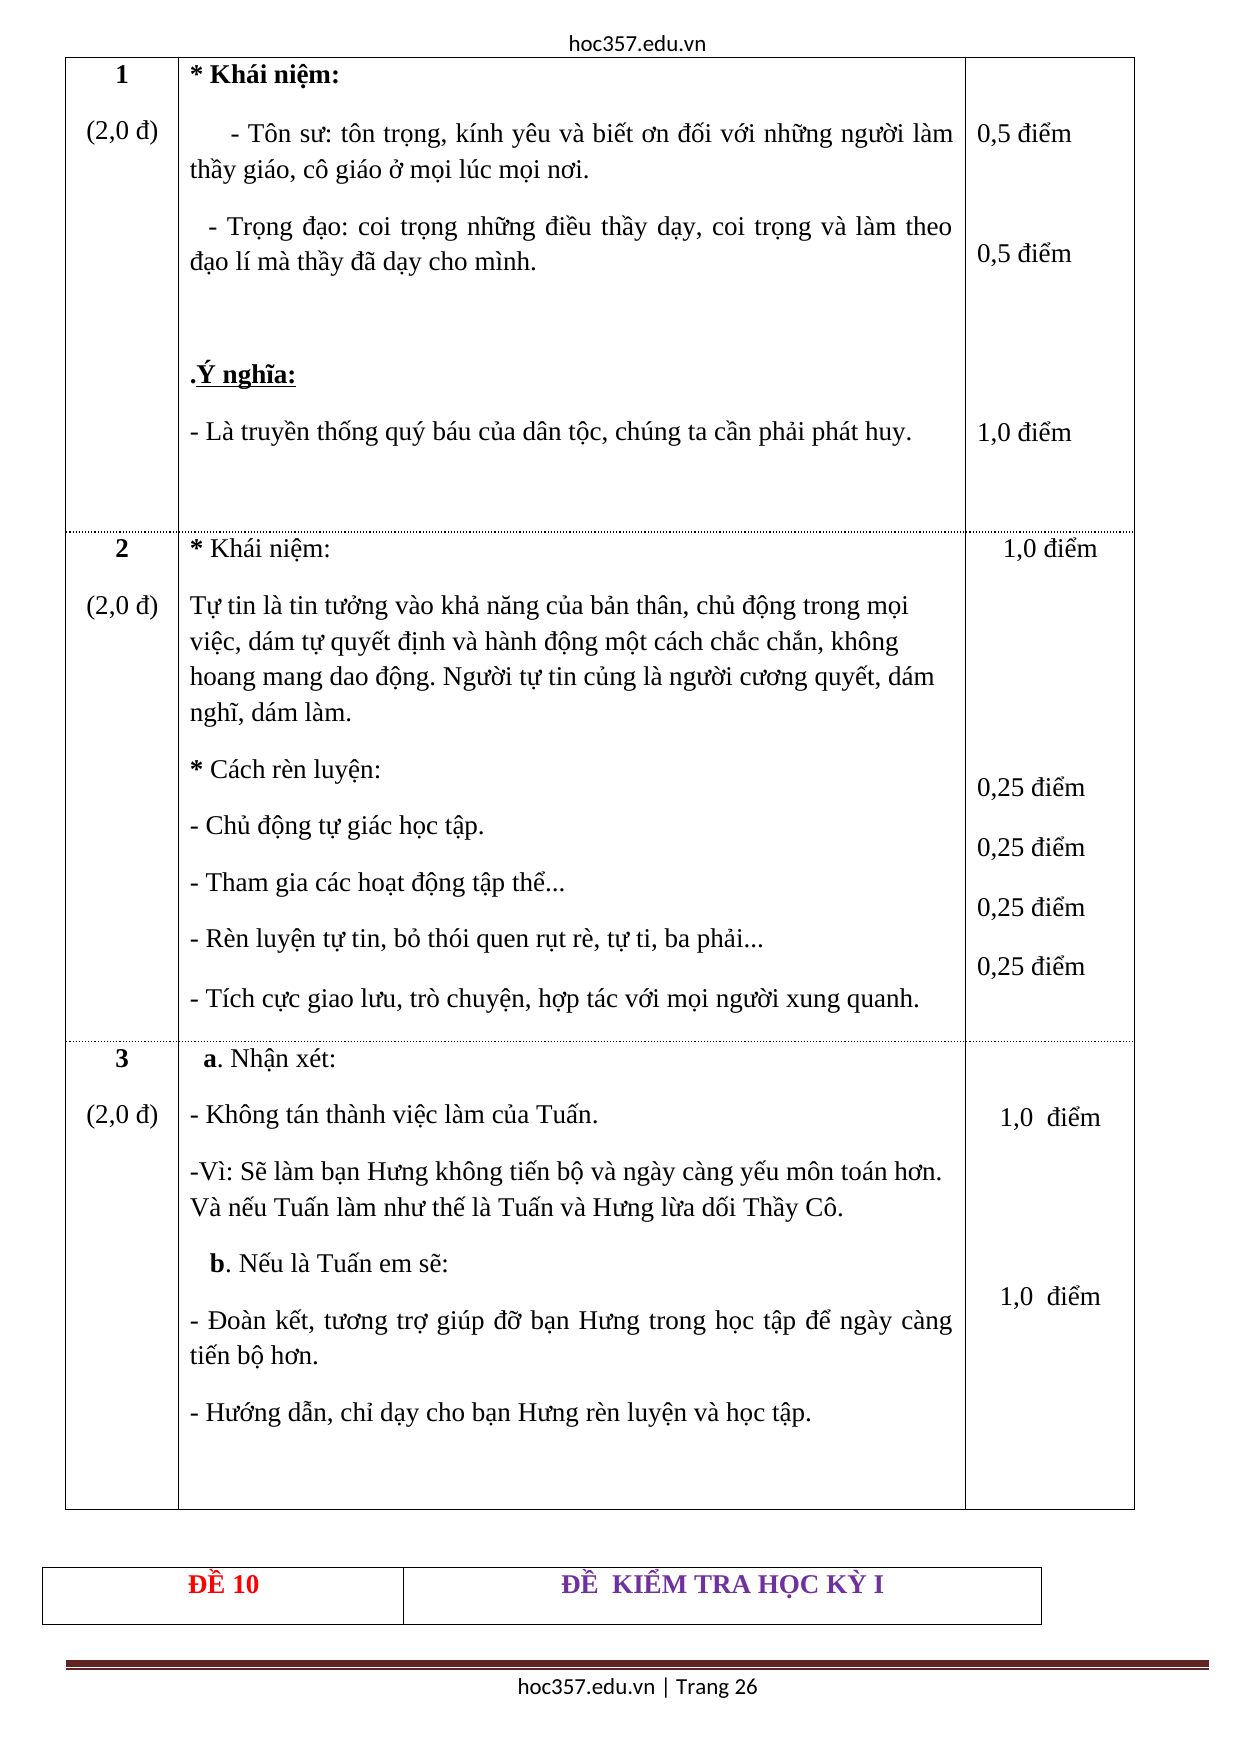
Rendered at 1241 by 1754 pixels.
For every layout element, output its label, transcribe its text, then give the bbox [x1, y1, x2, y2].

table_cell 0,5 điểm 0,5 điểm 1,0 điểm [966, 58, 1134, 531]
table_cell 2 (2,0 đ) [66, 531, 178, 1041]
table_cell 1,0 điểm 0,25 điểm 0,25 điểm 0,25 điểm 0,25 điểm [966, 531, 1134, 1041]
table_cell a. Nhận xét: - Không tán thành việc làm của Tuấn. -Vì: Sẽ làm bạn Hưng không tiến bộ và ngày càng yếu môn toán hơn. Và nếu Tuấn làm như thế là Tuấn và Hưng lừa dối Thầy Cô. b. Nếu là Tuấn em sẽ: - Đoàn kết, tương trợ giúp đỡ bạn Hưng trong học tập để ngày càng tiến bộ hơn. - Hướng dẫn, chỉ dạy cho bạn Hưng rèn luyện và học tập. [179, 1041, 965, 1509]
table_header ĐỀ 10 [43, 1568, 403, 1624]
table_cell 1,0 điểm 1,0 điểm [966, 1041, 1134, 1509]
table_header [404, 1568, 1041, 1624]
table_cell * Khái niệm: - Tôn sư: tôn trọng, kính yêu và biết ơn đối với những người làm thầy giáo, cô giáo ở mọi lúc mọi nơi. - Trọng đạo: coi trọng những điều thầy dạy, coi trọng và làm theo đạo lí mà thầy đã dạy cho mình. .Ý nghĩa: - Là truyền thống quý báu của dân tộc, chúng ta cần phải phát huy. [179, 58, 965, 531]
table_cell 1 (2,0 đ) [66, 58, 178, 531]
table_cell * Khái niệm: Tự tin là tin tưởng vào khả năng của bản thân, chủ động trong mọi việc, dám tự quyết định và hành động một cách chắc chắn, không hoang mang dao động. Người tự tin củng là người cương quyết, dám nghĩ, dám làm. * Cách rèn luyện: - Chủ động tự giác học tập. - Tham gia các hoạt động tập thể... - Rèn luyện tự tin, bỏ thói quen rụt rè, tự ti, ba phải... - Tích cực giao lưu, trò chuyện, hợp tác với mọi người xung quanh. [179, 531, 965, 1041]
table_cell 3 (2,0 đ) [66, 1041, 178, 1509]
